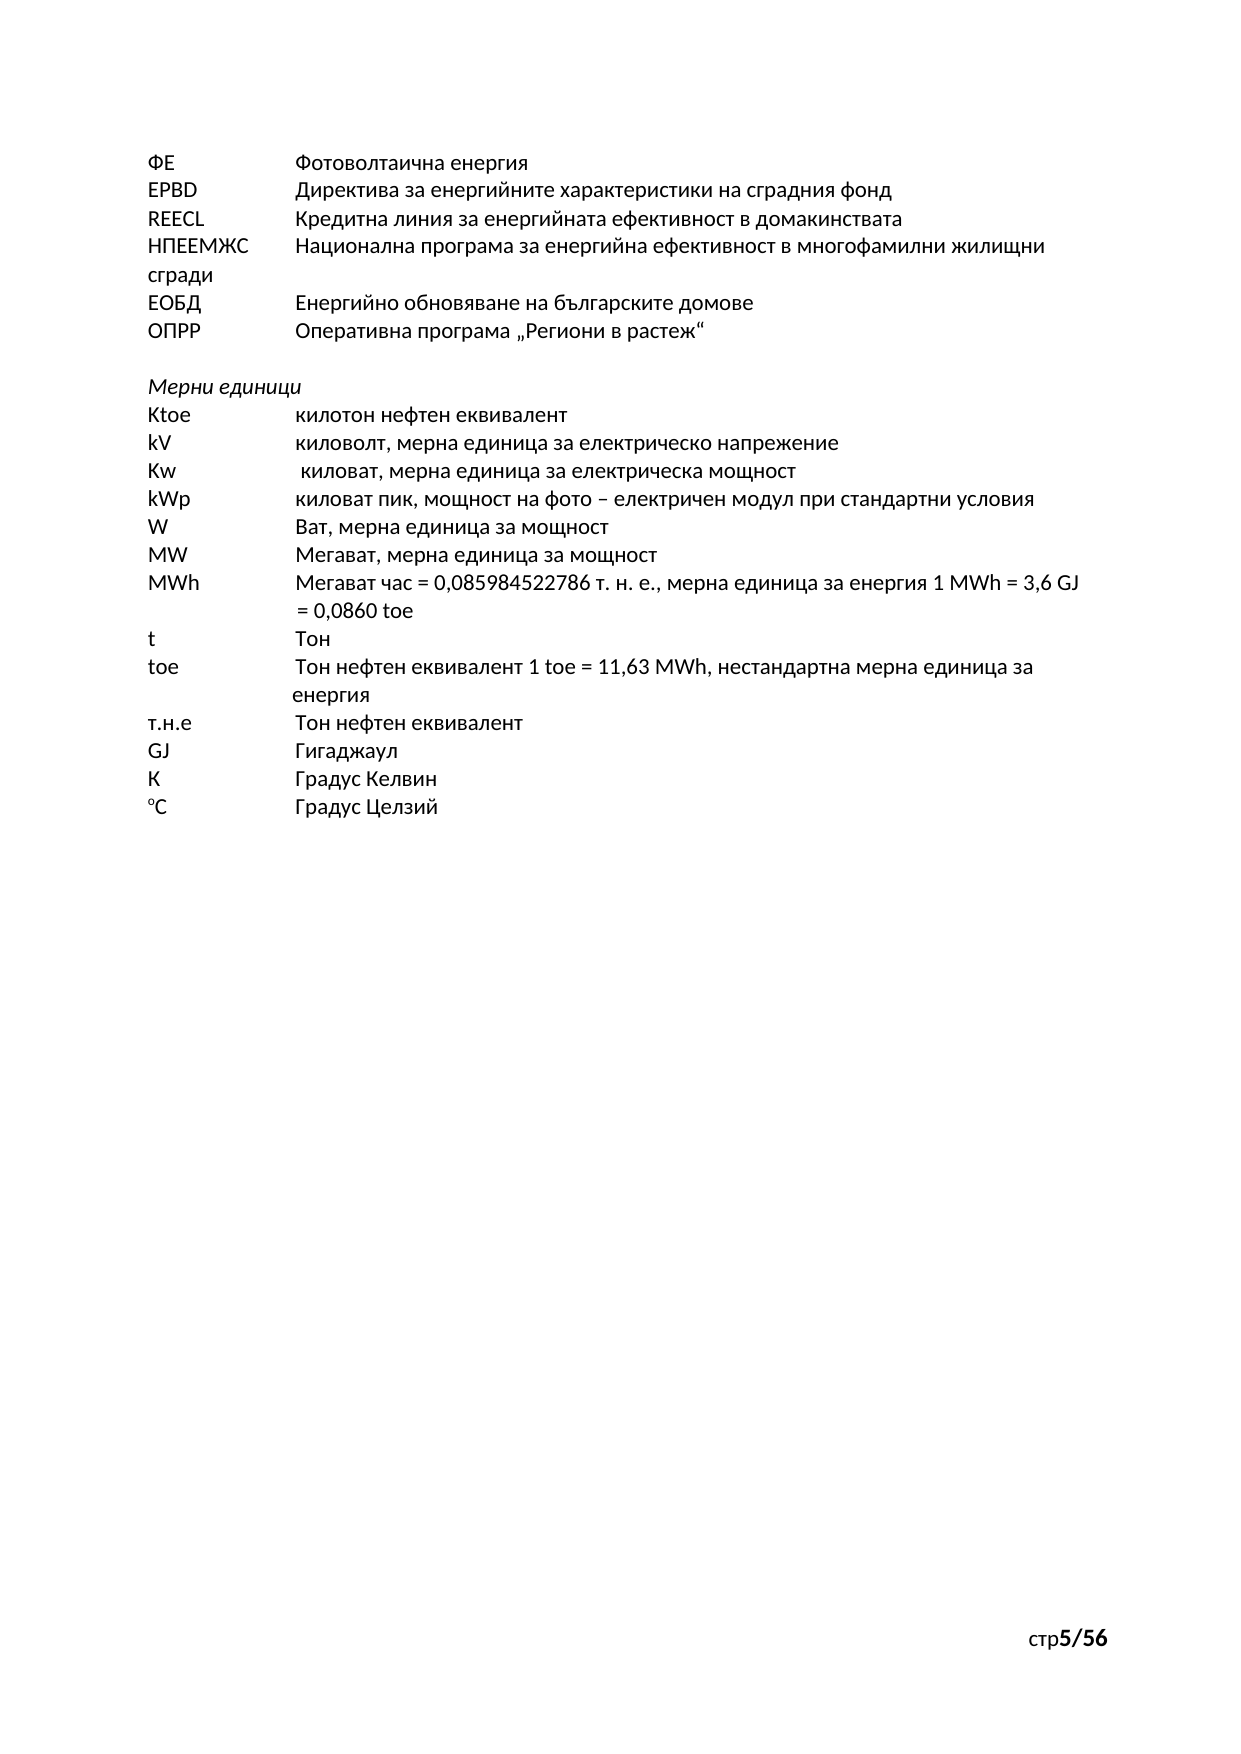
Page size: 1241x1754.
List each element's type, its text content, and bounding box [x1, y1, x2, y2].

text К Градус Келвин [148, 764, 1107, 792]
text т.н.е Тон нефтен еквивалент [148, 708, 1107, 736]
text ОПРР Оперативна програма „Региони в растеж“ [148, 316, 1107, 344]
text Kw киловат, мерна единица за електрическа мощност [148, 456, 1107, 484]
text НПЕЕМЖС Национална програма за енергийна ефективност в многофамилни жилищни [148, 232, 1107, 260]
text сгради [148, 260, 1107, 288]
text t Тон [148, 624, 1107, 652]
text kWp киловат пик, мощност на фото – електричен модул при стандартни условия [148, 484, 1107, 512]
text = 0,0860 toe [148, 596, 1107, 624]
text toe Тон нефтен еквивалент 1 toe = 11,63 MWh, нестандартна мерна единица за [148, 652, 1107, 680]
text kV киловолт, мерна единица за електрическо напрежение [148, 428, 1107, 456]
text GJ Гигаджаул [148, 736, 1107, 764]
text EPBD Директива за енергийните характеристики на сградния фонд [148, 176, 1107, 204]
text MW Мегават, мерна единица за мощност [148, 540, 1107, 568]
text Мерни единици [148, 372, 1107, 400]
text ФЕ Фотоволтаична енергия [148, 148, 1107, 176]
text Ktoe килотон нефтен еквивалент [148, 400, 1107, 428]
text ЕОБД Енергийно обновяване на българските домове [148, 288, 1107, 316]
text оС Градус Целзий [148, 792, 1107, 820]
text енергия [148, 680, 1107, 708]
text REECL Кредитна линия за енергийната ефективност в домакинствата [148, 204, 1107, 232]
text MWh Мегават час = 0,085984522786 т. н. е., мерна единица за енергия 1 MWh = 3,6 GJ [148, 568, 1107, 596]
text W Ват, мерна единица за мощност [148, 512, 1107, 540]
